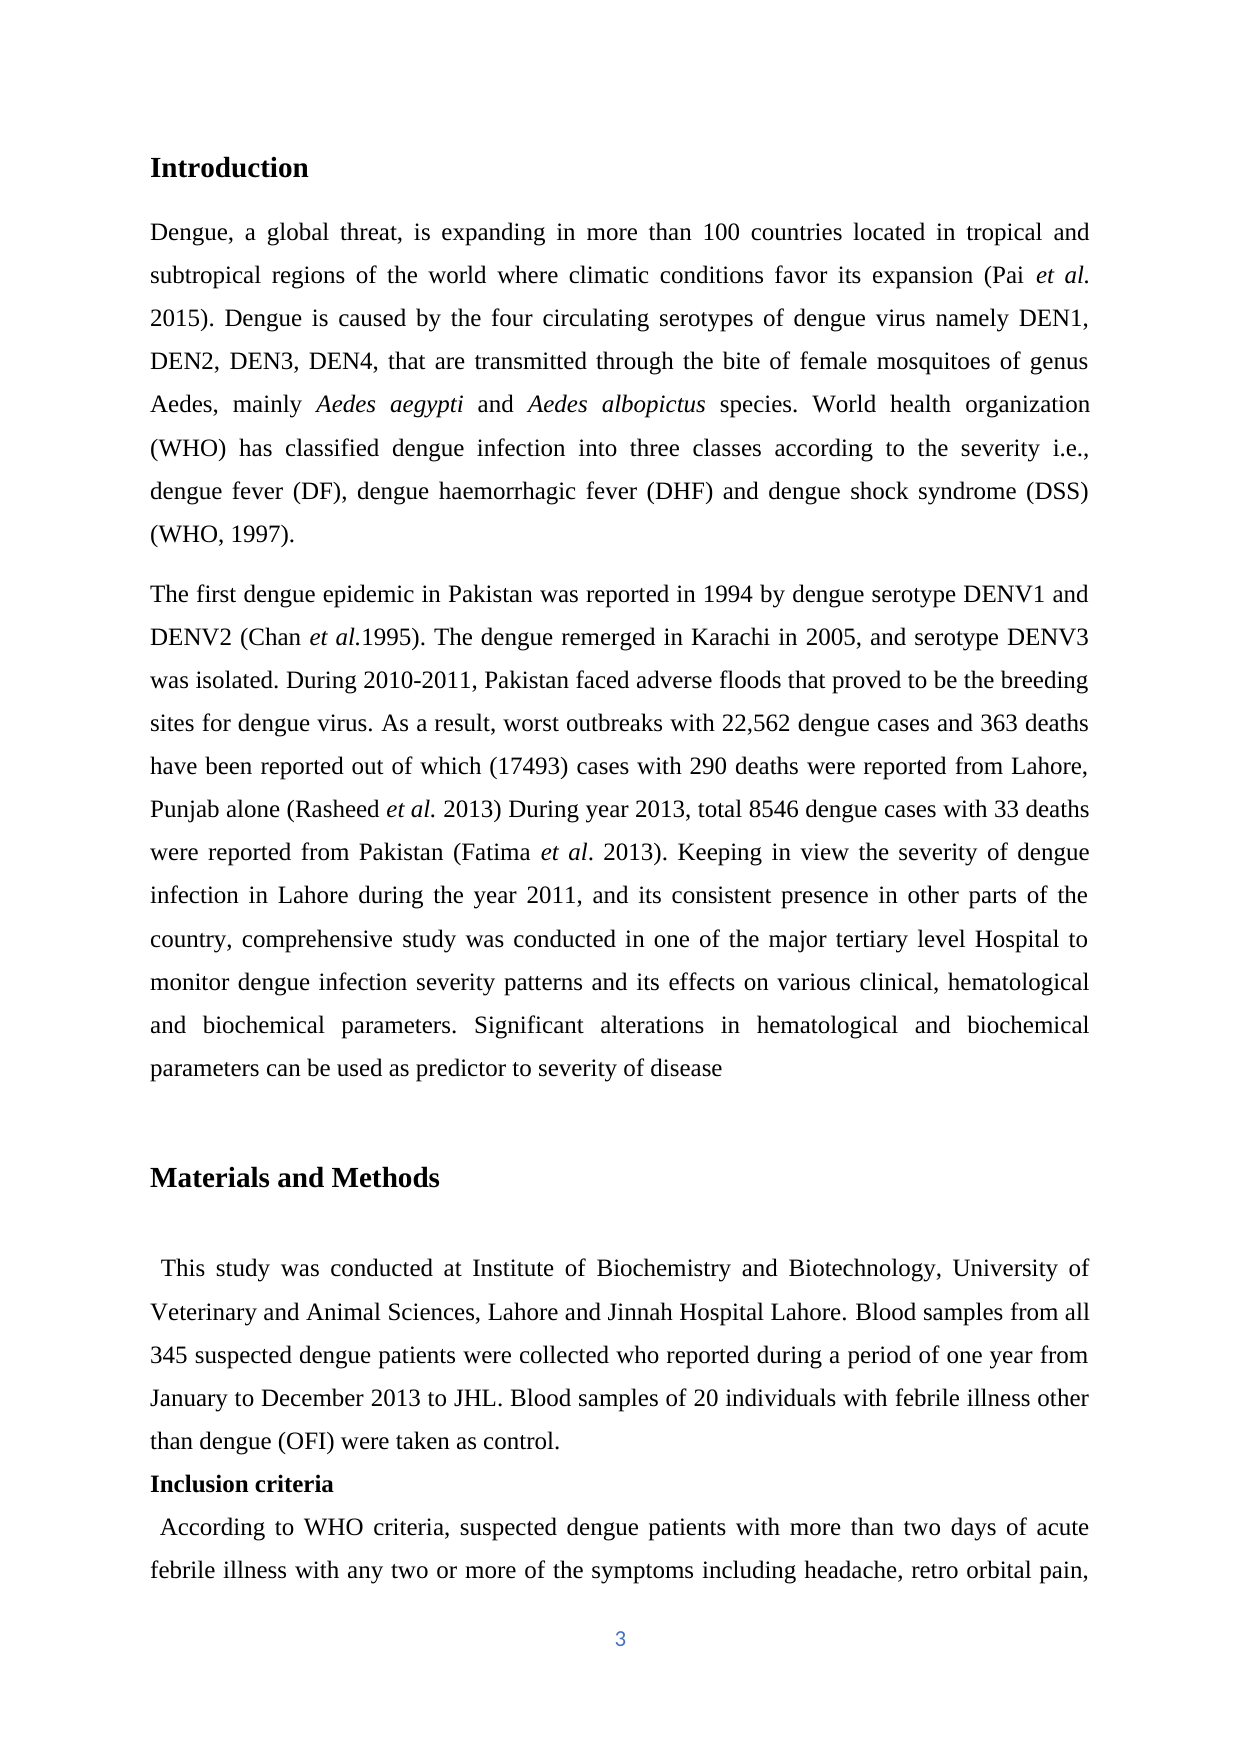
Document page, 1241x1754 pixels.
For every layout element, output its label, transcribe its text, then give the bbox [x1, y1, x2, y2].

text Materials and Methods [150, 1160, 1090, 1194]
text Dengue, a global threat, is expanding in more than 100 countries located in tropical and subtropical regions of the world where climatic conditions favor its expansion (Pai et al. 2015). Dengue is caused by the four circulating serotypes of dengue virus namely DEN1, DEN2, DEN3, DEN4, that are transmitted through the bite of female mosquitoes of genus Aedes, mainly Aedes aegypti and Aedes albopictus species. World health organization (WHO) has classified dengue infection into three classes according to the severity i.e., dengue fever (DF), dengue haemorrhagic fever (DHF) and dengue shock syndrome (DSS) (WHO, 1997). [150, 217, 1090, 548]
text The first dengue epidemic in Pakistan was reported in 1994 by dengue serotype DENV1 and DENV2 (Chan et al.1995). The dengue remerged in Karachi in 2005, and serotype DENV3 was isolated. During 2010-2011, Pakistan faced adverse floods that proved to be the breeding sites for dengue virus. As a result, worst outbreaks with 22,562 dengue cases and 363 deaths have been reported out of which (17493) cases with 290 deaths were reported from Lahore, Punjab alone (Rasheed et al. 2013) During year 2013, total 8546 dengue cases with 33 deaths were reported from Pakistan (Fatima et al. 2013). Keeping in view the severity of dengue infection in Lahore during the year 2011, and its consistent presence in other parts of the country, comprehensive study was conducted in one of the major tertiary level Hospital to monitor dengue infection severity patterns and its effects on various clinical, hematological and biochemical parameters. Significant alterations in hematological and biochemical parameters can be used as predictor to severity of disease [150, 579, 1090, 1082]
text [150, 1512, 1090, 1584]
text Inclusion criteria [150, 1469, 1090, 1498]
text Introduction [150, 150, 1090, 183]
text This study was conducted at Institute of Biochemistry and Biotechnology, University of Veterinary and Animal Sciences, Lahore and Jinnah Hospital Lahore. Blood samples from all 345 suspected dengue patients were collected who reported during a period of one year from January to December 2013 to JHL. Blood samples of 20 individuals with febrile illness other than dengue (OFI) were taken as control. [150, 1253, 1090, 1455]
